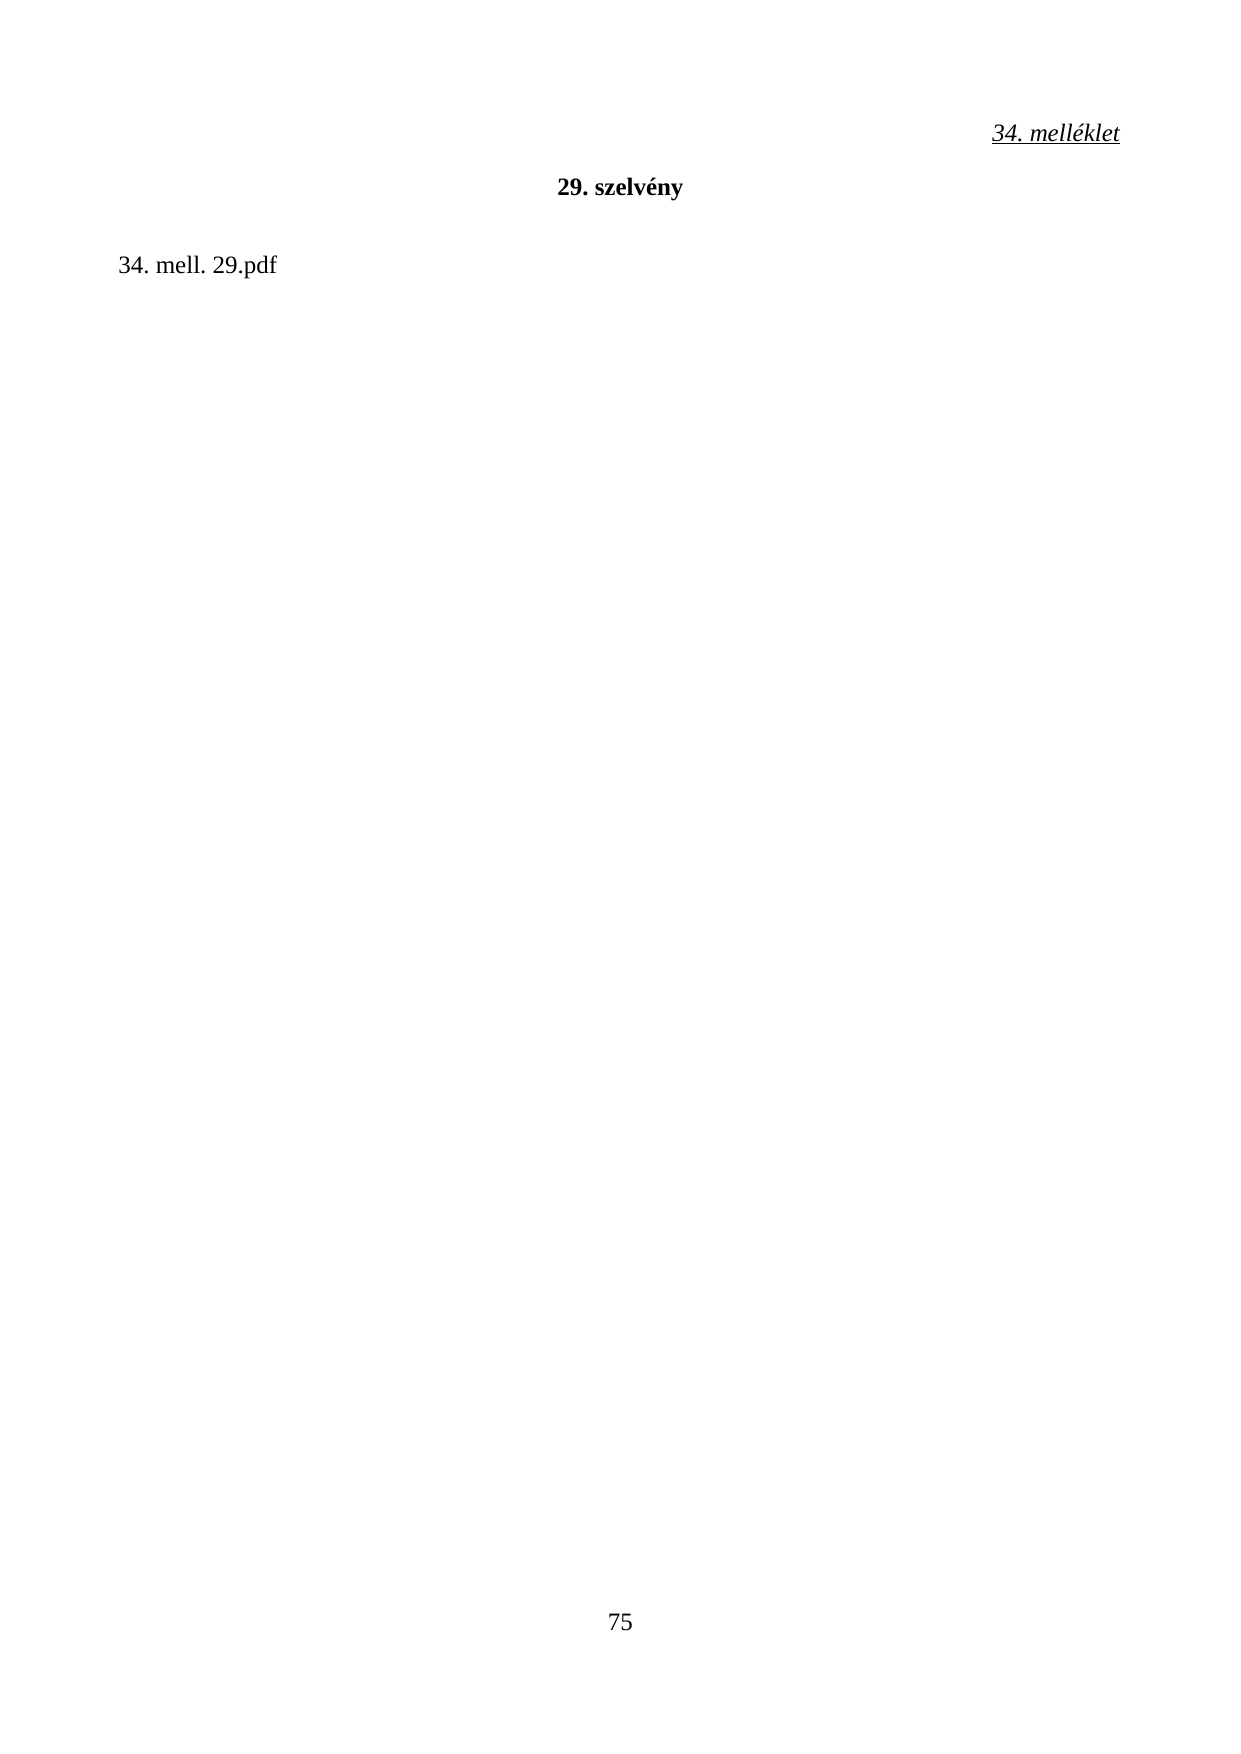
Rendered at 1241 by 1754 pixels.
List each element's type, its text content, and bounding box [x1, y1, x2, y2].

text 29. szelvény [118, 172, 1122, 201]
text 34. mell. 29.pdf [118, 251, 1122, 279]
text 34. melléklet [118, 118, 1122, 147]
